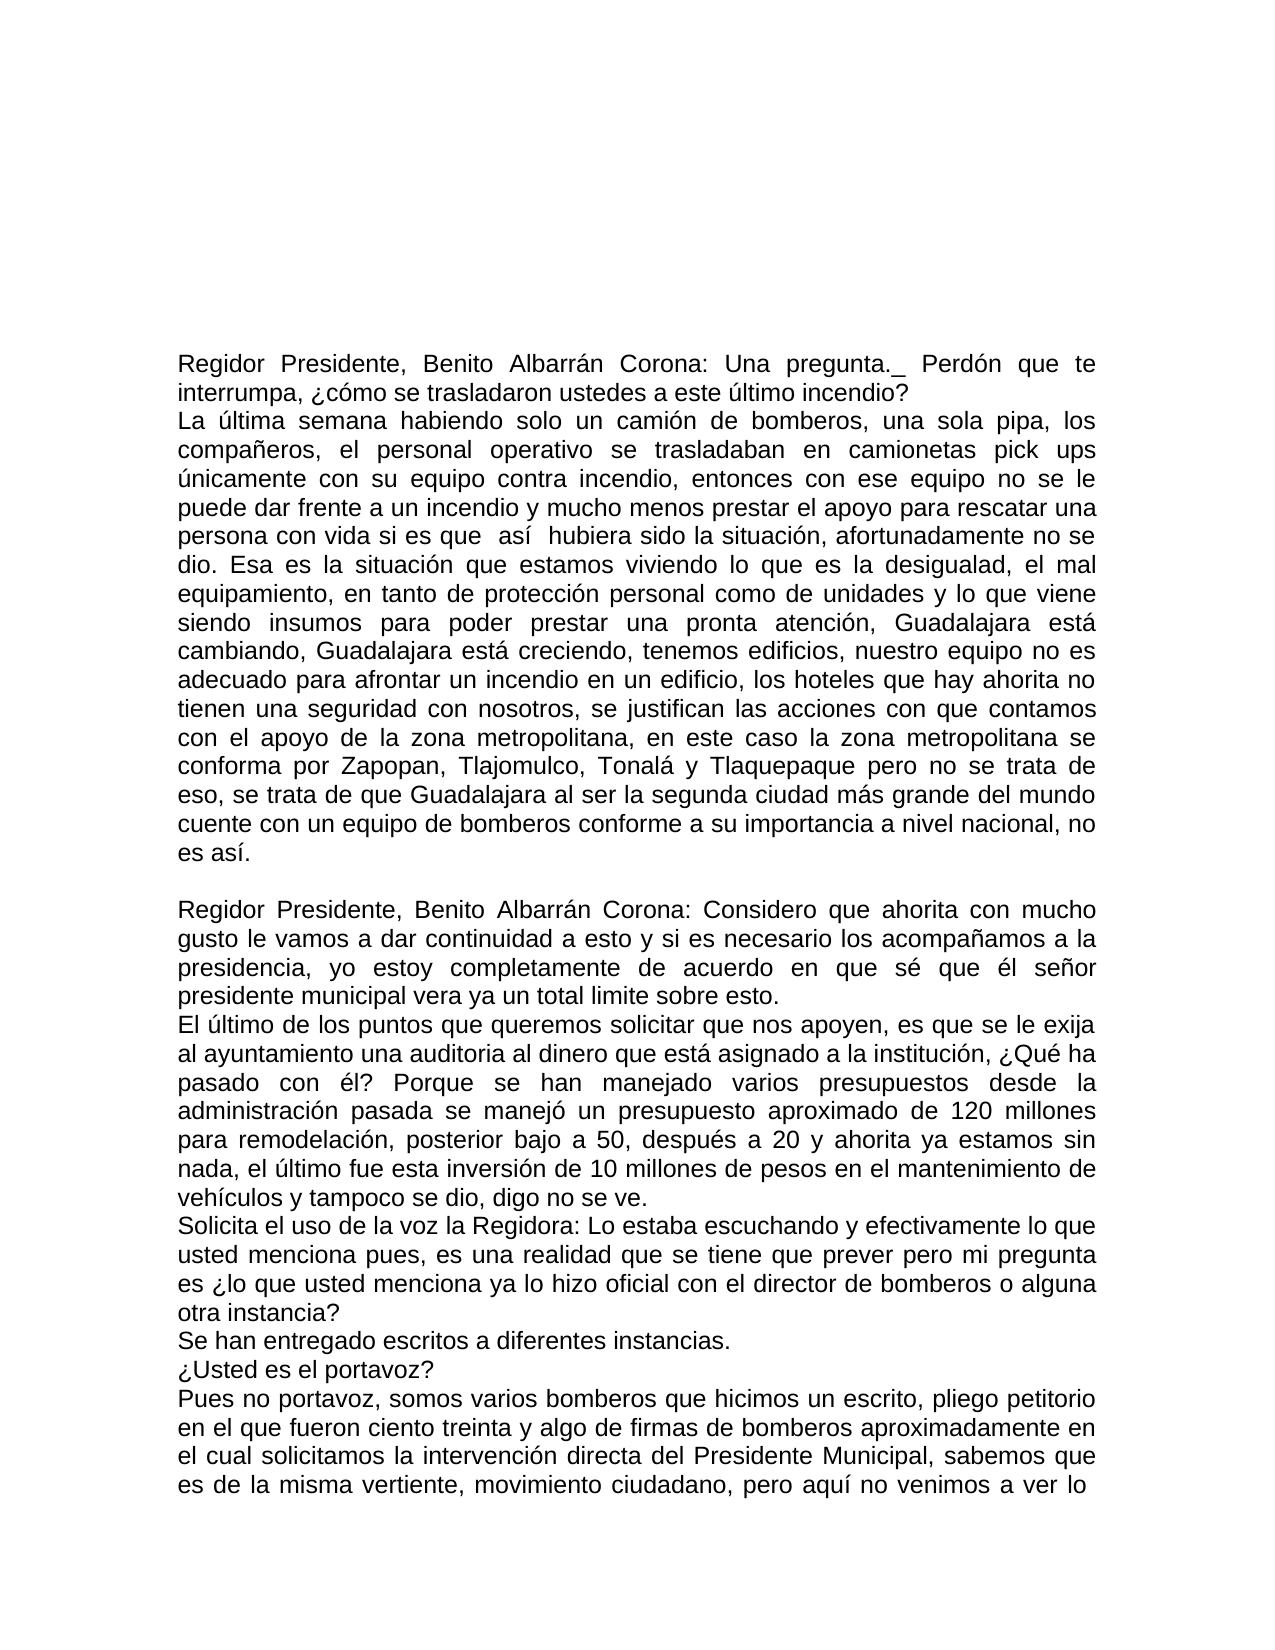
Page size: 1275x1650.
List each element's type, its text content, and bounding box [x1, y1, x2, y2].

text Regidor Presidente, Benito Albarrán Corona: Considero que ahorita con mucho gusto le vamos a dar continuidad a esto y si es necesario los acompañamos a la presidencia, yo estoy completamente de acuerdo en que sé que él señor presidente municipal vera ya un total limite sobre esto. [177, 895, 1098, 1010]
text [177, 1384, 1098, 1499]
text El último de los puntos que queremos solicitar que nos apoyen, es que se le exija al ayuntamiento una auditoria al dinero que está asignado a la institución, ¿Qué ha pasado con él? Porque se han manejado varios presupuestos desde la administración pasada se manejó un presupuesto aproximado de 120 millones para remodelación, posterior bajo a 50, después a 20 y ahorita ya estamos sin nada, el último fue esta inversión de 10 millones de pesos en el mantenimiento de vehículos y tampoco se dio, digo no se ve. [177, 1010, 1098, 1211]
text La última semana habiendo solo un camión de bomberos, una sola pipa, los compañeros, el personal operativo se trasladaban en camionetas pick ups únicamente con su equipo contra incendio, entonces con ese equipo no se le puede dar frente a un incendio y mucho menos prestar el apoyo para rescatar una persona con vida si es que así hubiera sido la situación, afortunadamente no se dio. Esa es la situación que estamos viviendo lo que es la desigualad, el mal equipamiento, en tanto de protección personal como de unidades y lo que viene siendo insumos para poder prestar una pronta atención, Guadalajara está cambiando, Guadalajara está creciendo, tenemos edificios, nuestro equipo no es adecuado para afrontar un incendio en un edificio, los hoteles que hay ahorita no tienen una seguridad con nosotros, se justifican las acciones con que contamos con el apoyo de la zona metropolitana, en este caso la zona metropolitana se conforma por Zapopan, Tlajomulco, Tonalá y Tlaquepaque pero no se trata de eso, se trata de que Guadalajara al ser la segunda ciudad más grande del mundo cuente con un equipo de bomberos conforme a su importancia a nivel nacional, no es así. [177, 406, 1098, 866]
text ¿Usted es el portavoz? [177, 1355, 1098, 1384]
text Solicita el uso de la voz la Regidora: Lo estaba escuchando y efectivamente lo que usted menciona pues, es una realidad que se tiene que prever pero mi pregunta es ¿lo que usted menciona ya lo hizo oficial con el director de bomberos o alguna otra instancia? [177, 1211, 1098, 1326]
text Regidor Presidente, Benito Albarrán Corona: Una pregunta._ Perdón que te interrumpa, ¿cómo se trasladaron ustedes a este último incendio? [177, 176, 1098, 406]
text Se han entregado escritos a diferentes instancias. [177, 1326, 1098, 1355]
